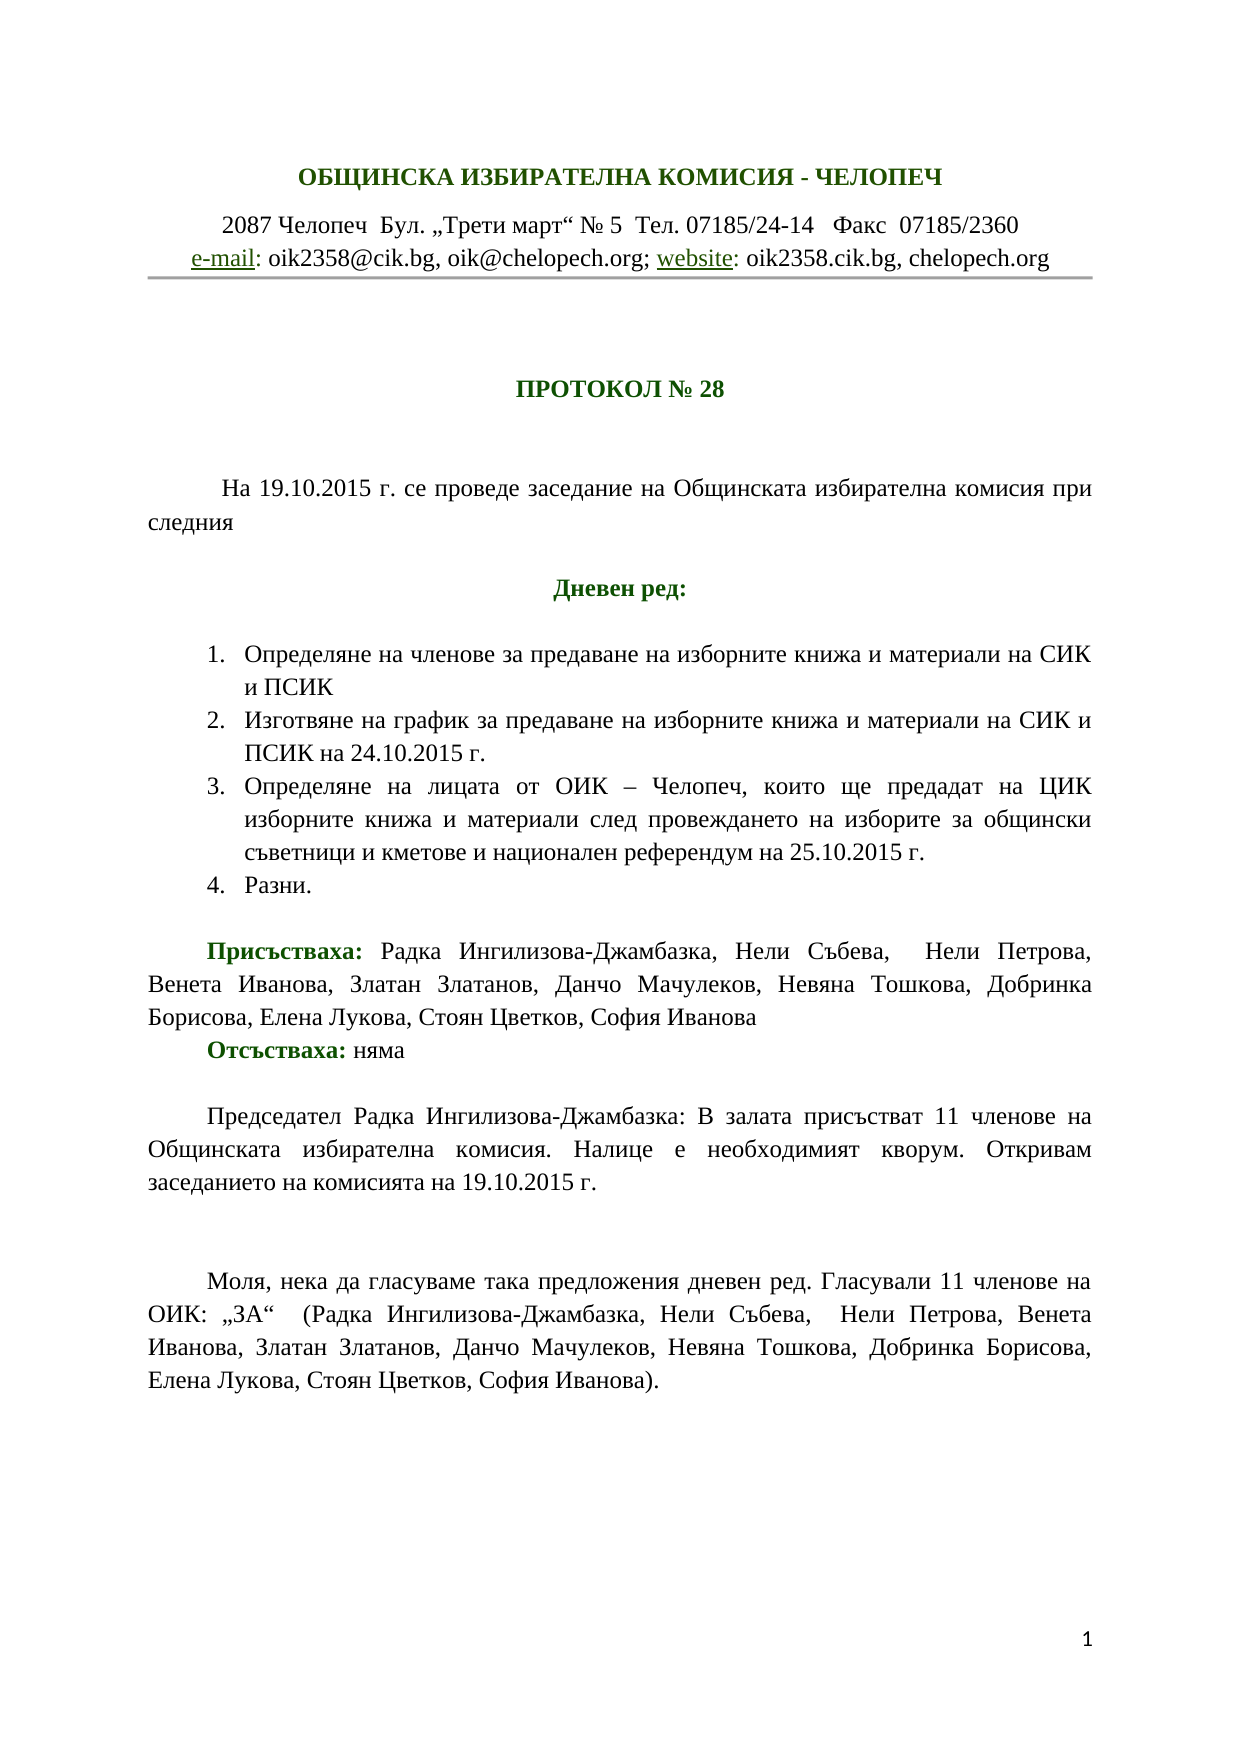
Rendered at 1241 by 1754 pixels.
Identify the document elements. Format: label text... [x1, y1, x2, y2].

text Отсъстваха: няма [148, 1035, 1093, 1064]
text 2087 Челопеч Бул. „Трети март“ № 5 Тел. 07185/24-14 Факс 07185/2360 e-mail: oik2358@cik.bg, oik@chelopech.org; website: oik2358.cik.bg, chelopech.org [148, 210, 1093, 272]
text Председател Радка Ингилизова-Джамбазка: В залата присъстват 11 членове на Общинската избирателна комисия. Налице е необходимият кворум. Откривам заседанието на комисията на 19.10.2015 г. [148, 1101, 1093, 1196]
list Изготвяне на график за предаване на изборните книжа и материали на СИК и ПСИК на 24.10.2015 г. [207, 705, 1093, 766]
text Присъстваха: Радка Ингилизова-Джамбазка, Нели Събева, Нели Петрова, Венета Иванова, Златан Златанов, Данчо Мачулеков, Невяна Тошкова, Добринка Борисова, Елена Лукова, Стоян Цветков, София Иванова [148, 936, 1093, 1031]
text ПРОТОКОЛ № 28 [148, 374, 1093, 403]
text На 19.10.2015 г. се проведе заседание на Общинската избирателна комисия при следния [148, 473, 1093, 535]
list Разни. [207, 870, 1093, 898]
text Моля, нека да гласуваме така предложения дневен ред. Гласували 11 членове на ОИК: „ЗА“ (Радка Ингилизова-Джамбазка, Нели Събева, Нели Петрова, Венета Иванова, Златан Златанов, Данчо Мачулеков, Невяна Тошкова, Добринка Борисова, Елена Лукова, Стоян Цветков, София Иванова). [148, 1266, 1093, 1394]
text ОБЩИНСКА ИЗБИРАТЕЛНА КОМИСИЯ - ЧЕЛОПЕЧ [148, 162, 1093, 191]
list Определяне на лицата от ОИК – Челопеч, които ще предадат на ЦИК изборните книжа и материали след провеждането на изборите за общински съветници и кметове и национален референдум на 25.10.2015 г. [207, 771, 1093, 866]
text Дневен ред: [148, 573, 1093, 601]
list Определяне на членове за предаване на изборните книжа и материали на СИК и ПСИК [207, 639, 1093, 700]
